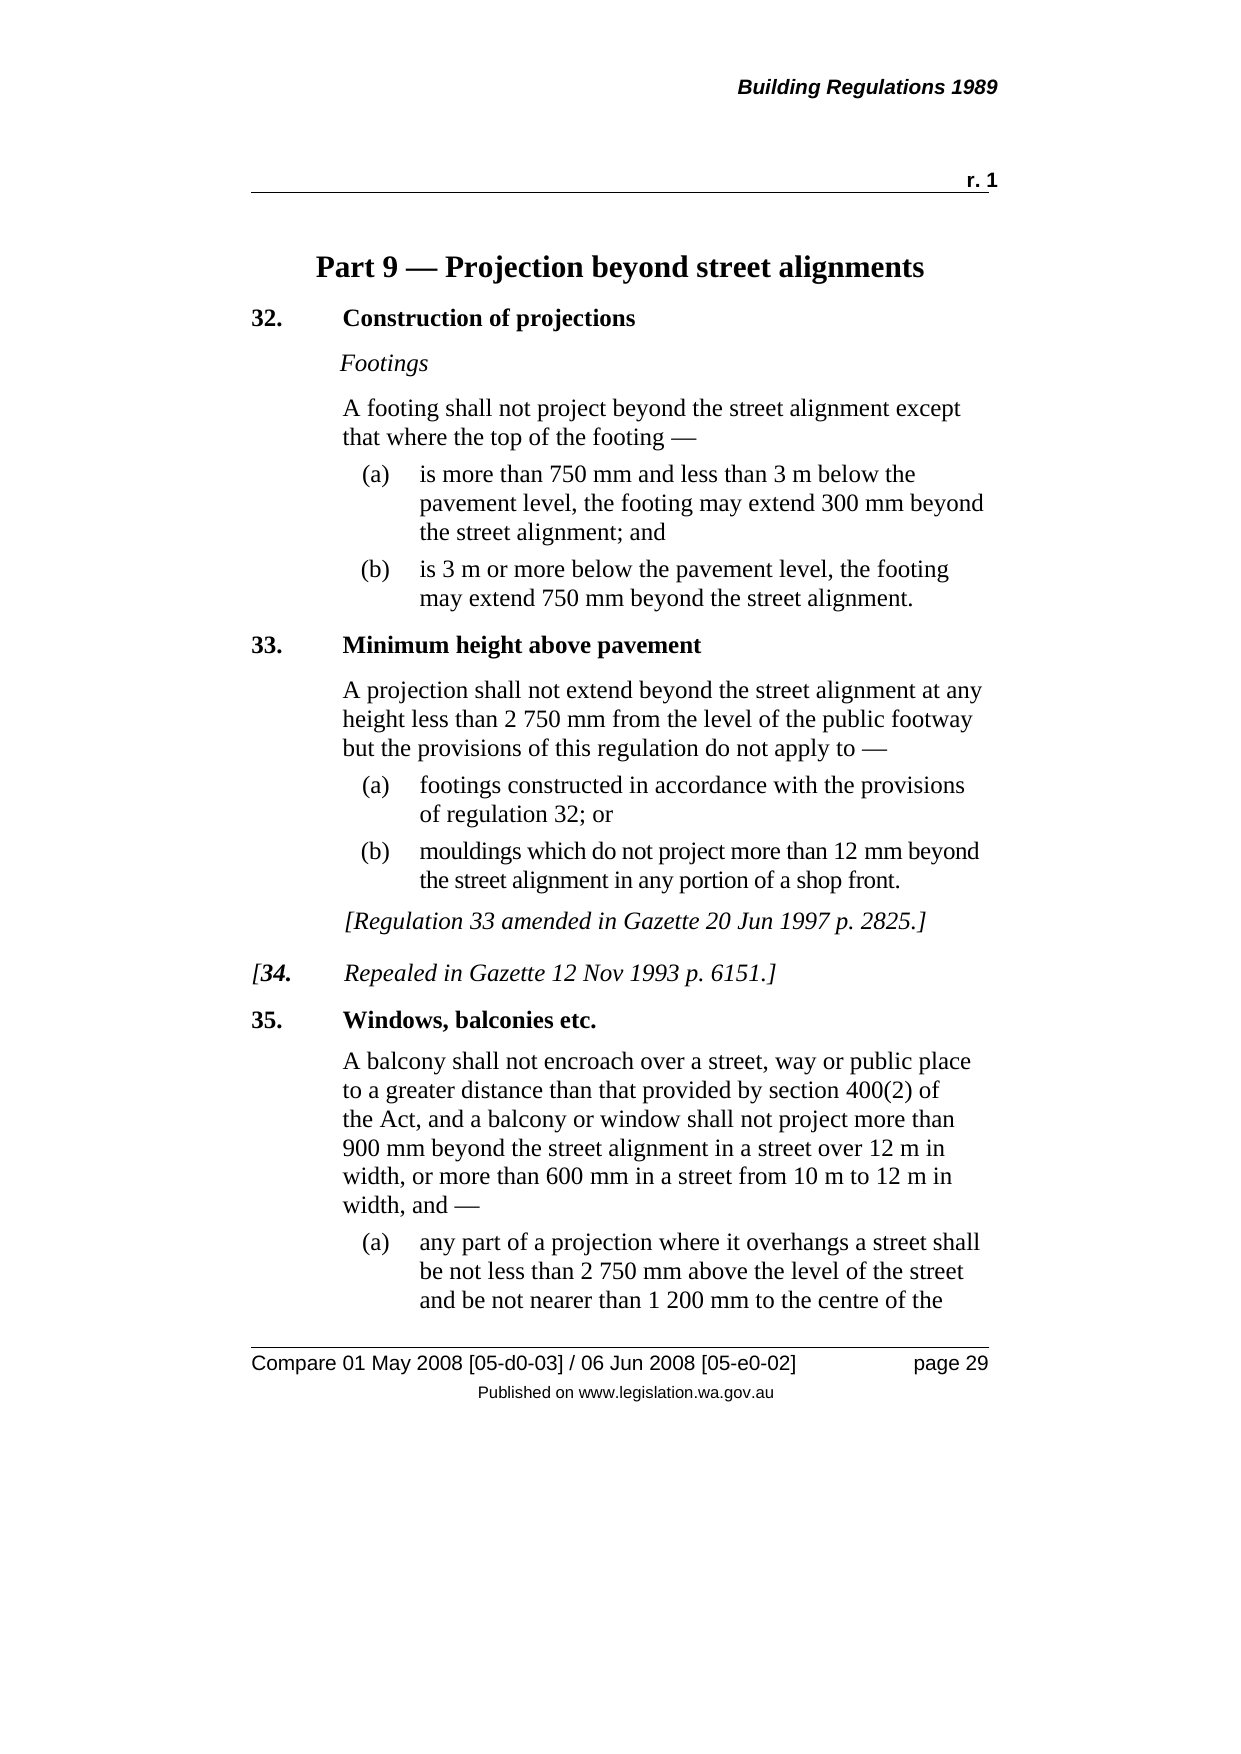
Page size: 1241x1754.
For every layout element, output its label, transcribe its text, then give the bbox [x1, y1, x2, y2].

text (b) is 3 m or more below the pavement level, the footing may extend 750 mm beyond the street alignment. [251, 554, 989, 611]
subtitle 33. Minimum height above pavement [251, 630, 989, 659]
subtitle 35. Windows, balconies etc. [251, 1005, 989, 1034]
subtitle 32. Construction of projections [251, 303, 989, 331]
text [251, 1227, 989, 1313]
text A projection shall not extend beyond the street alignment at any height less than 2 750 mm from the level of the public footway but the provisions of this regulation do not apply to — [251, 676, 989, 762]
text (a) footings constructed in accordance with the provisions of regulation 32; or [251, 770, 989, 828]
text (b) mouldings which do not project more than 12 mm beyond the street alignment in any portion of a shop front. [251, 836, 989, 893]
text [Regulation 33 amended in Gazette 20 Jun 1997 p. 2825.] [251, 906, 989, 935]
text A footing shall not project beyond the street alignment except that where the top of the footing — [251, 393, 989, 451]
text [34. Repealed in Gazette 12 Nov 1993 p. 6151.] [251, 958, 989, 986]
text (a) is more than 750 mm and less than 3 m below the pavement level, the footing may extend 300 mm beyond the street alignment; and [251, 459, 989, 546]
text A balcony shall not encroach over a street, way or public place to a greater distance than that provided by section 400(2) of the Act, and a balcony or window shall not project more than 900 mm beyond the street alignment in a street over 12 m in width, or more than 600 mm in a street from 10 m to 12 m in width, and — [251, 1046, 989, 1219]
subtitle Footings [251, 348, 989, 377]
subtitle Part 9 — Projection beyond street alignments [251, 248, 989, 284]
